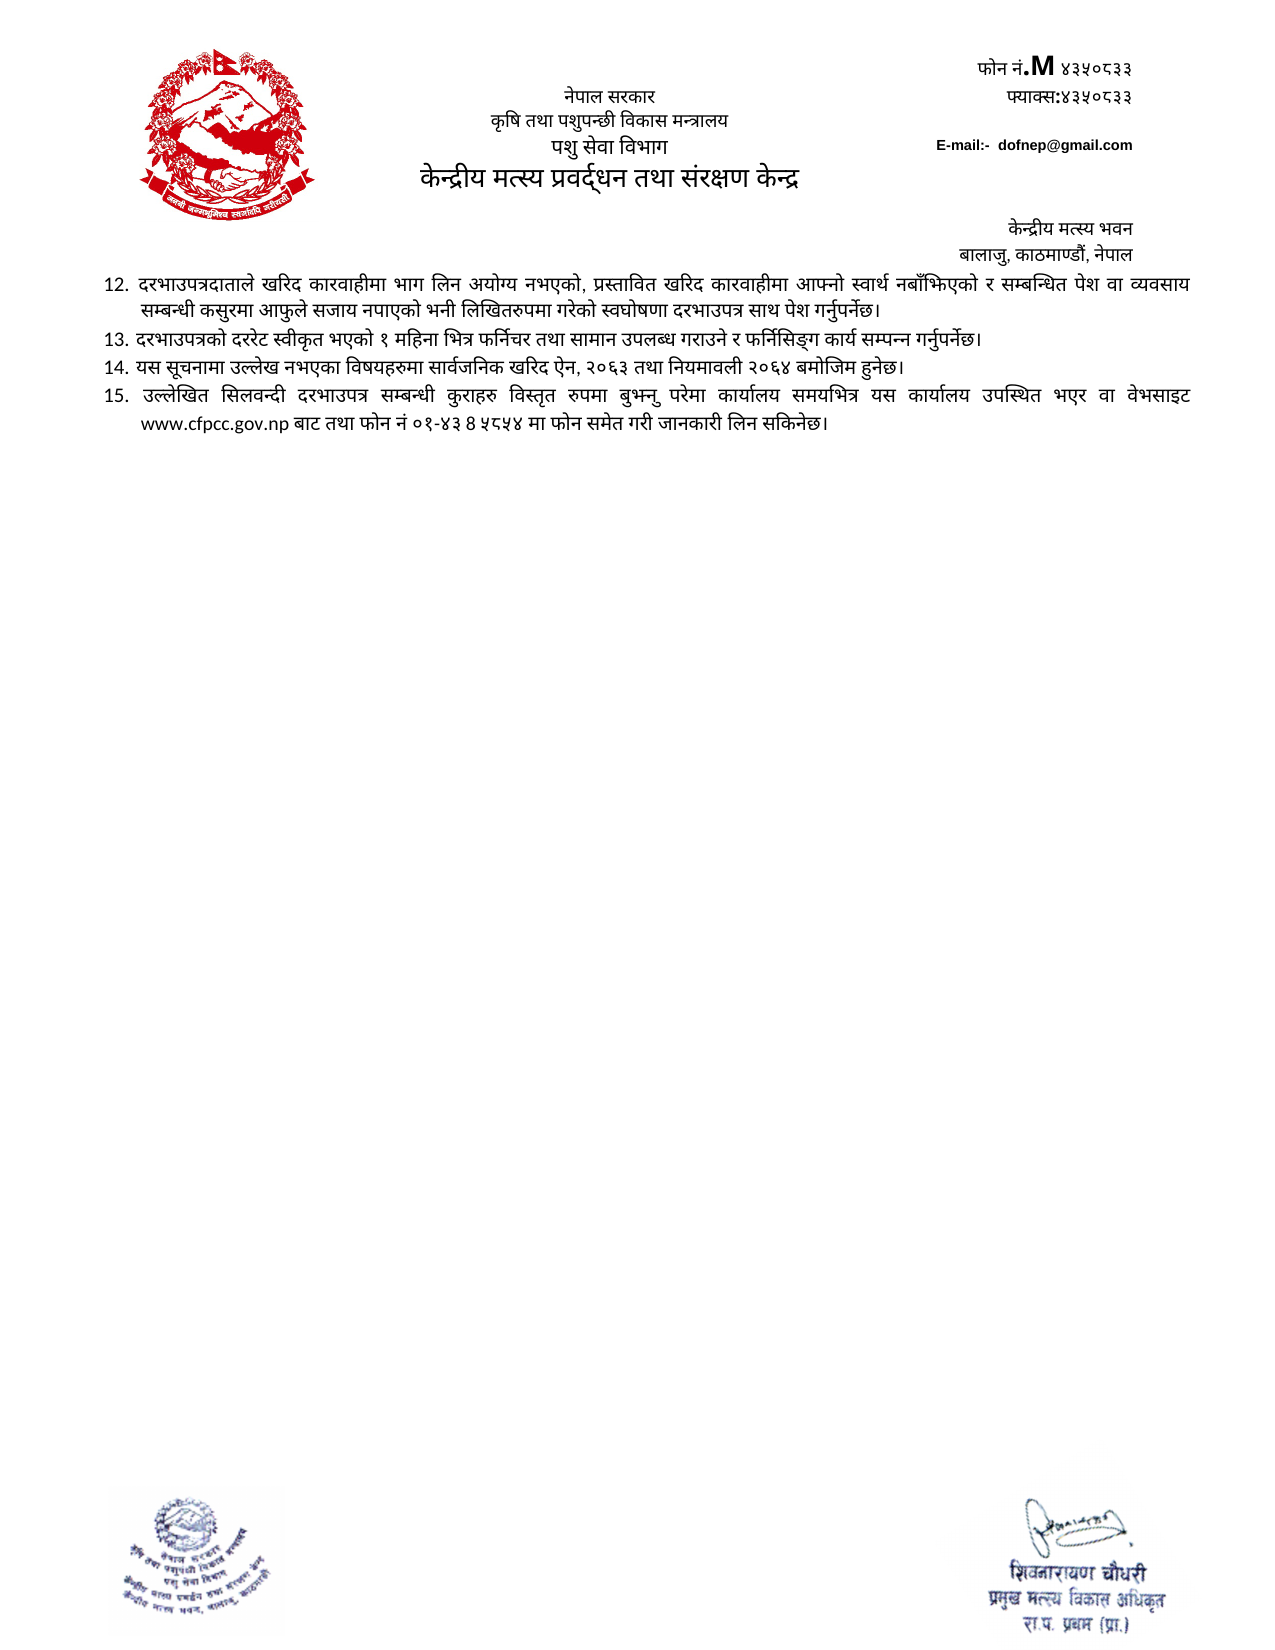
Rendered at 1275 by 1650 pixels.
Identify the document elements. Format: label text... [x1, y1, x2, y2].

picture [133, 46, 319, 222]
list यस सूचनामा उल्लेख नभएका विषयहरुमा सार्वजनिक खरिद ऐन, २०६३ तथा नियमावली २०६४ बमोजिम हुनेछ। [103, 354, 1191, 382]
list दरभाउपत्रदाताले खरिद कारवाहीमा भाग लिन अयोग्य नभएको, प्रस्तावित खरिद कारवाहीमा आफ्नो स्वार्थ नबाँझिएको र सम्बन्धित पेश वा व्यवसाय सम्बन्धी कसुरमा आफुले सजाय नपाएको भनी लिखितरुपमा गरेको स्वघोषणा दरभाउपत्र साथ पेश गर्नुपर्नेछ। [103, 272, 1191, 326]
list दरभाउपत्रको दररेट स्वीकृत भएको १ महिना भित्र फर्निचर तथा सामान उपलब्ध गराउने र फर्निसिङ्ग कार्य सम्पन्न गर्नुपर्नेछ। [103, 326, 1191, 354]
list उल्लेखित सिलवन्दी दरभाउपत्र सम्बन्धी कुराहरु विस्तृत रुपमा बुझ्नु परेमा कार्यालय समयभित्र यस कार्यालय उपस्थित भएर वा वेभसाइट www.cfpcc.gov.np बाट तथा फोन नं ०१-४३8५८५४ मा फोन समेत गरी जानकारी लिन सकिनेछ। [103, 382, 1191, 438]
